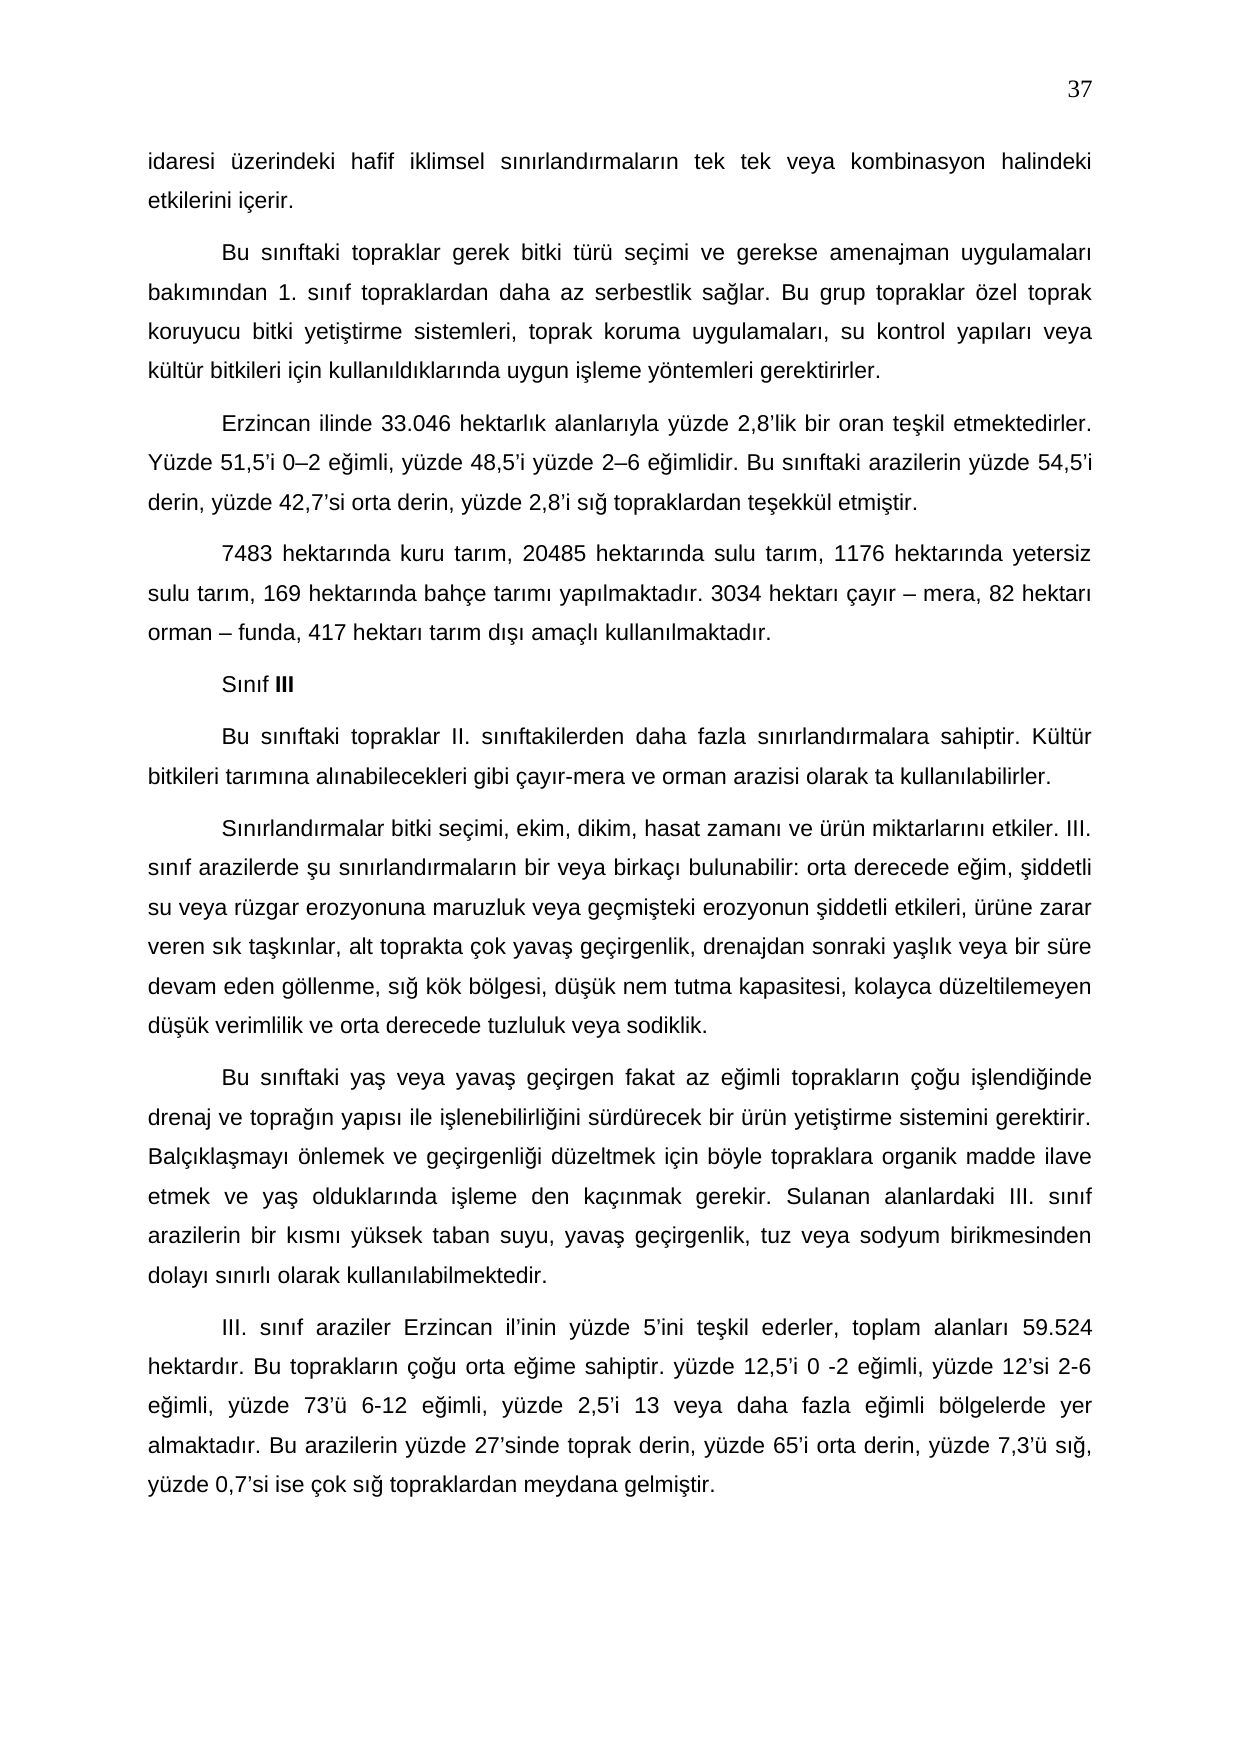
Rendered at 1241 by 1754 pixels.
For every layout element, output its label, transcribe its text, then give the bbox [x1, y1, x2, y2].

text Sınırlandırmalar bitki seçimi, ekim, dikim, hasat zamanı ve ürün miktarlarını etkiler. III. sınıf arazilerde şu sınırlandırmaların bir veya birkaçı bulunabilir: orta derecede eğim, şiddetli su veya rüzgar erozyonuna maruzluk veya geçmişteki erozyonun şiddetli etkileri, ürüne zarar veren sık taşkınlar, alt toprakta çok yavaş geçirgenlik, drenajdan sonraki yaşlık veya bir süre devam eden göllenme, sığ kök bölgesi, düşük nem tutma kapasitesi, kolayca düzeltilemeyen düşük verimlilik ve orta derecede tuzluluk veya sodiklik. [148, 815, 1093, 1038]
text Sınıf III [221, 671, 1093, 698]
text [148, 148, 1093, 213]
text Bu sınıftaki topraklar gerek bitki türü seçimi ve gerekse amenajman uygulamaları bakımından 1. sınıf topraklardan daha az serbestlik sağlar. Bu grup topraklar özel toprak koruyucu bitki yetiştirme sistemleri, toprak koruma uygulamaları, su kontrol yapıları veya kültür bitkileri için kullanıldıklarında uygun işleme yöntemleri gerektirirler. [148, 239, 1093, 384]
text Bu sınıftaki topraklar II. sınıftakilerden daha fazla sınırlandırmalara sahiptir. Kültür bitkileri tarımına alınabilecekleri gibi çayır-mera ve orman arazisi olarak ta kullanılabilirler. [148, 723, 1093, 789]
text III. sınıf araziler Erzincan il’inin yüzde 5’ini teşkil ederler, toplam alanları 59.524 hektardır. Bu toprakların çoğu orta eğime sahiptir. yüzde 12,5’i 0 -2 eğimli, yüzde 12’si 2-6 eğimli, yüzde 73’ü 6-12 eğimli, yüzde 2,5’i 13 veya daha fazla eğimli bölgelerde yer almaktadır. Bu arazilerin yüzde 27’sinde toprak derin, yüzde 65’i orta derin, yüzde 7,3’ü sığ, yüzde 0,7’si ise çok sığ topraklardan meydana gelmiştir. [148, 1313, 1093, 1498]
text 7483 hektarında kuru tarım, 20485 hektarında sulu tarım, 1176 hektarında yetersiz sulu tarım, 169 hektarında bahçe tarımı yapılmaktadır. 3034 hektarı çayır – mera, 82 hektarı orman – funda, 417 hektarı tarım dışı amaçlı kullanılmaktadır. [148, 540, 1093, 646]
text Bu sınıftaki yaş veya yavaş geçirgen fakat az eğimli toprakların çoğu işlendiğinde drenaj ve toprağın yapısı ile işlenebilirliğini sürdürecek bir ürün yetiştirme sistemini gerektirir. Balçıklaşmayı önlemek ve geçirgenliği düzeltmek için böyle topraklara organik madde ilave etmek ve yaş olduklarında işleme den kaçınmak gerekir. Sulanan alanlardaki III. sınıf arazilerin bir kısmı yüksek taban suyu, yavaş geçirgenlik, tuz veya sodyum birikmesinden dolayı sınırlı olarak kullanılabilmektedir. [148, 1064, 1093, 1288]
text Erzincan ilinde 33.046 hektarlık alanlarıyla yüzde 2,8’lik bir oran teşkil etmektedirler. Yüzde 51,5’i 0–2 eğimli, yüzde 48,5’i yüzde 2–6 eğimlidir. Bu sınıftaki arazilerin yüzde 54,5’i derin, yüzde 42,7’si orta derin, yüzde 2,8’i sığ topraklardan teşekkül etmiştir. [148, 409, 1093, 515]
